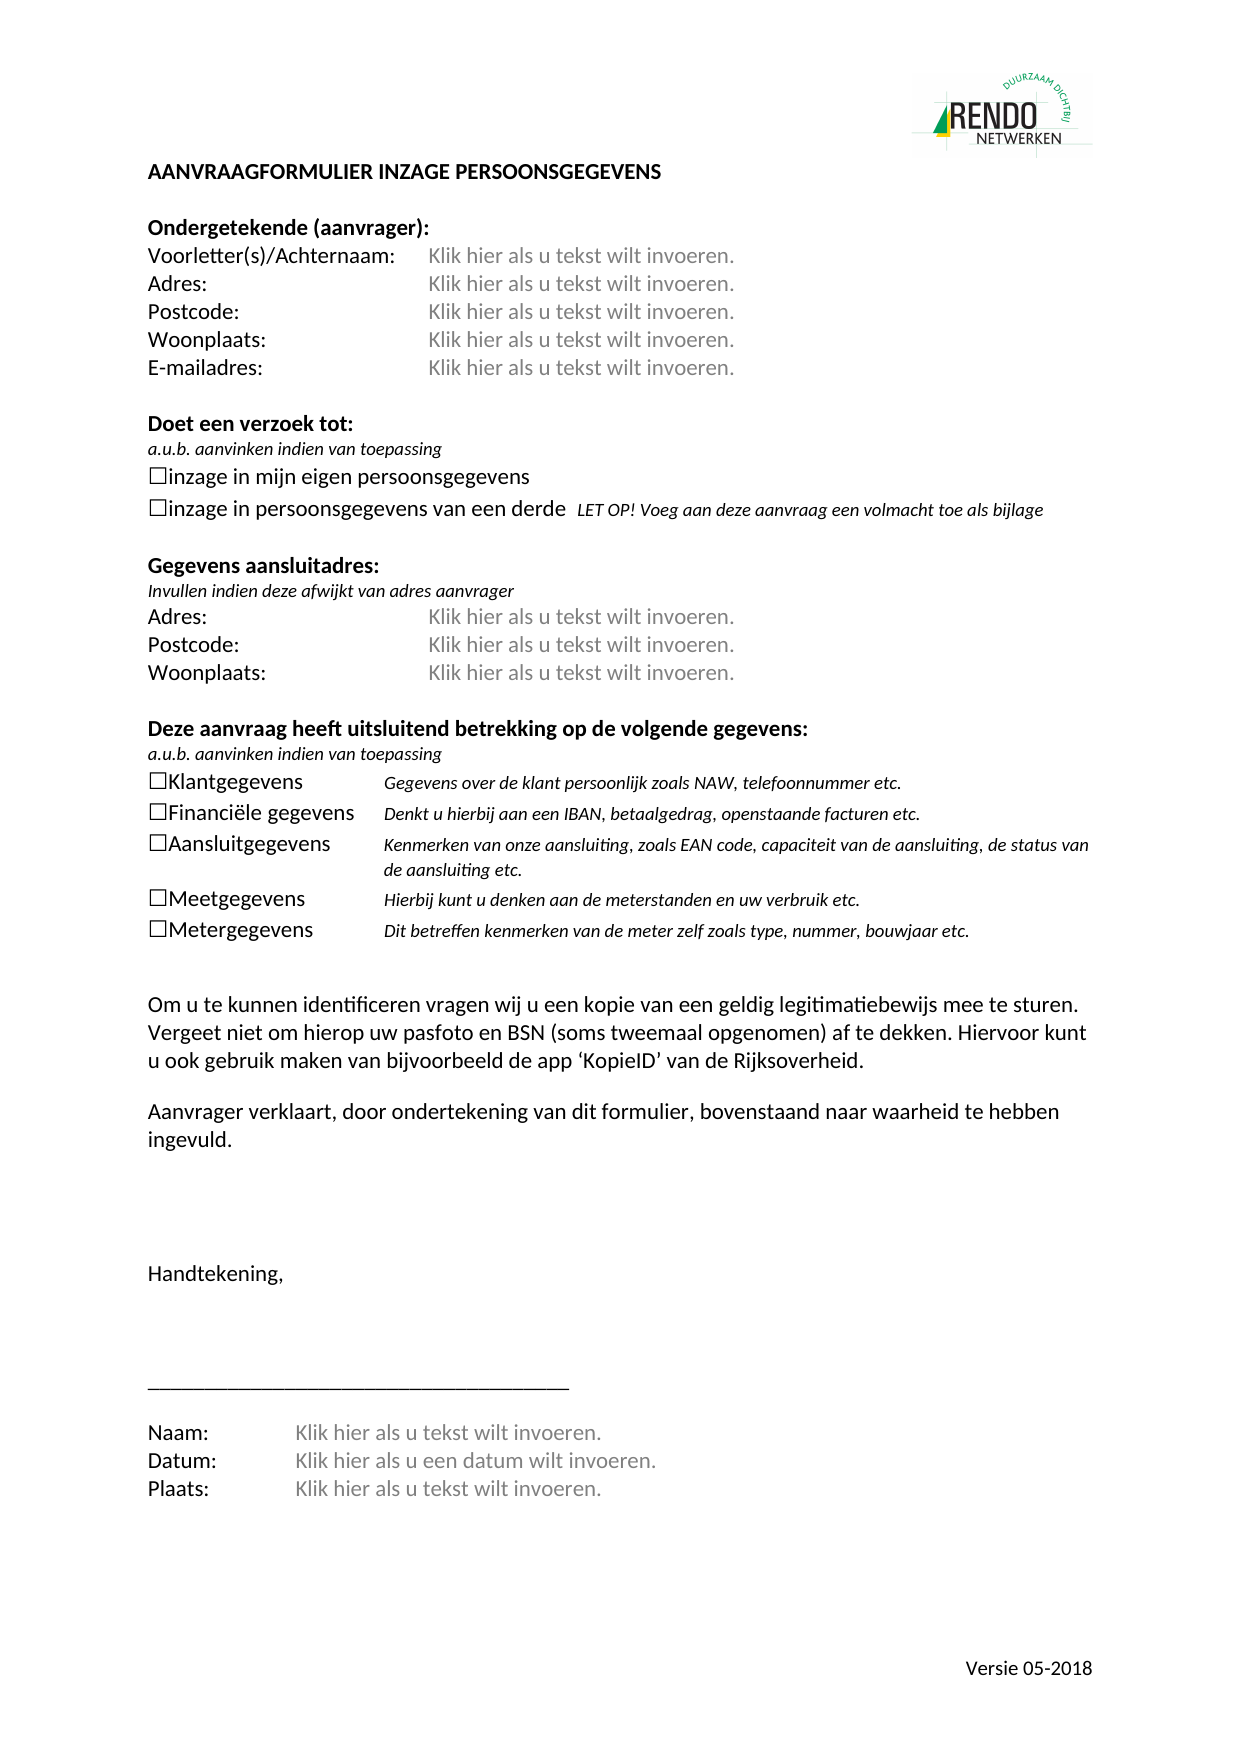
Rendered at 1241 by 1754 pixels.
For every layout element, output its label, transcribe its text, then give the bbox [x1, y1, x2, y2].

text Doet een verzoek tot: [148, 409, 1093, 437]
text inzage in persoonsgegevens van een derde LET OP! Voeg aan deze aanvraag een volmacht toe als bijlage [148, 492, 1093, 523]
text Meetgegevens Hierbij kunt u denken aan de meterstanden en uw verbruik etc. [148, 881, 1093, 913]
text inzage in mijn eigen persoonsgegevens [148, 460, 1093, 492]
text Aansluitgegevens Kenmerken van onze aansluiting, zoals EAN code, capaciteit van de aansluiting, de status van de aansluiting etc. [148, 827, 1093, 881]
text AANVRAAGFORMULIER INZAGE PERSOONSGEGEVENS [148, 157, 1093, 185]
text Voorletter(s)/Achternaam: [148, 241, 1093, 269]
text Ondergetekende (aanvrager): [148, 213, 1093, 241]
text Handtekening, [148, 1259, 1093, 1287]
text Financiële gegevens Denkt u hierbij aan een IBAN, betaalgedrag, openstaande facturen etc. [148, 796, 1093, 827]
text Postcode: [148, 630, 1093, 658]
text E-mailadres: [148, 353, 1093, 381]
text Gegevens aansluitadres: [148, 551, 1093, 579]
text Naam: [148, 1418, 1093, 1446]
text Woonplaats: [148, 325, 1093, 353]
text Om u te kunnen identificeren vragen wij u een kopie van een geldig legitimatiebewijs mee te sturen. Vergeet niet om hierop uw pasfoto en BSN (soms tweemaal opgenomen) af te dekken. Hiervoor kunt u ook gebruik maken van bijvoorbeeld de app ‘KopieID’ van de Rijksoverheid. [148, 990, 1093, 1074]
text Plaats: [148, 1474, 1093, 1502]
text Invullen indien deze afwijkt van adres aanvrager [148, 579, 1093, 602]
text Adres: [148, 269, 1093, 297]
picture [911, 73, 1093, 158]
text Klantgegevens Gegevens over de klant persoonlijk zoals NAW, telefoonnummer etc. [148, 765, 1093, 796]
text Deze aanvraag heeft uitsluitend betrekking op de volgende gegevens: [148, 714, 1093, 742]
text Metergegevens Dit betreffen kenmerken van de meter zelf zoals type, nummer, bouwjaar etc. [148, 913, 1093, 944]
text _____________________________________ [148, 1365, 1093, 1393]
text Woonplaats: [148, 658, 1093, 686]
text Adres: [148, 602, 1093, 630]
text Postcode: [148, 297, 1093, 325]
text a.u.b. aanvinken indien van toepassing [148, 437, 1093, 460]
text Aanvrager verklaart, door ondertekening van dit formulier, bovenstaand naar waarheid te hebben ingevuld. [148, 1097, 1093, 1153]
text a.u.b. aanvinken indien van toepassing [148, 742, 1093, 765]
text Datum: [148, 1446, 1093, 1474]
